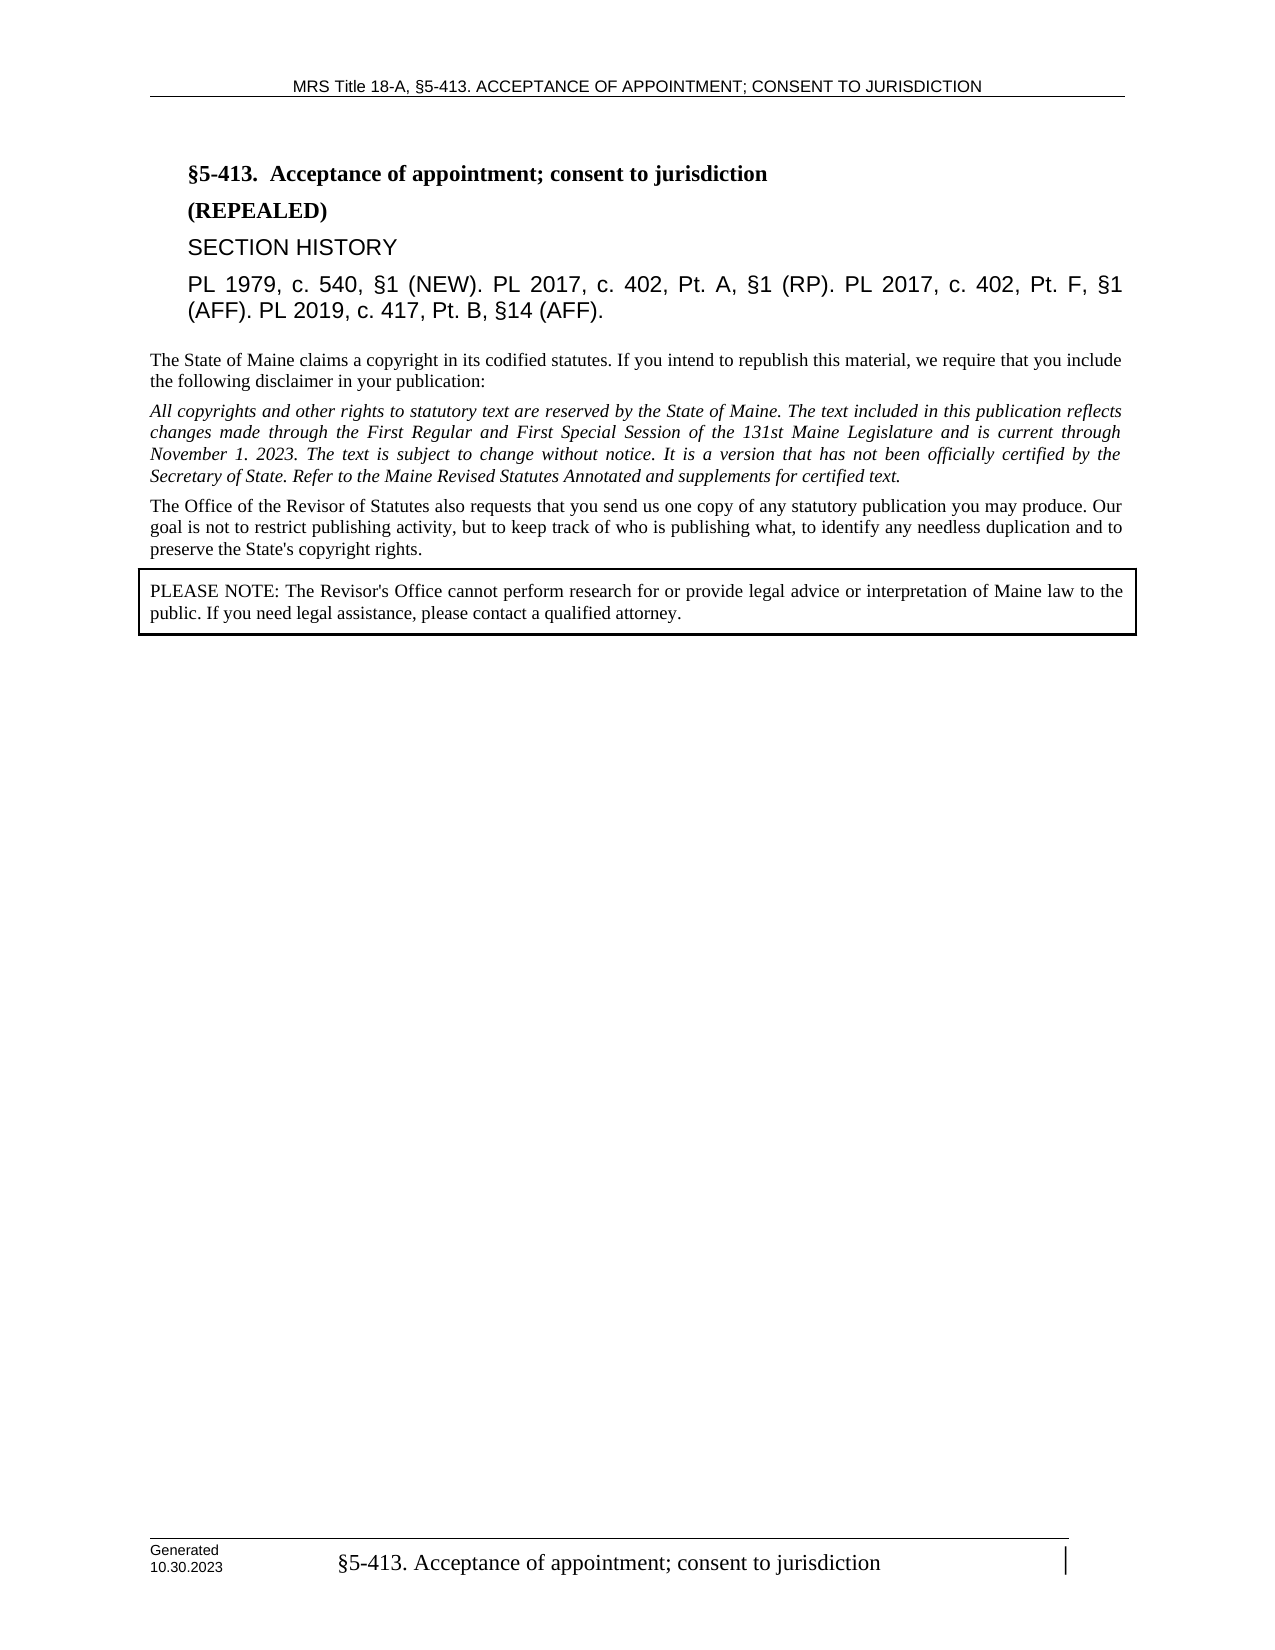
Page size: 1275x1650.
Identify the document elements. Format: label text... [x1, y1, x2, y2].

text (REPEALED) [187, 197, 1125, 223]
text PLEASE NOTE: The Revisor's Office cannot perform research for or provide legal advice or interpretation of Maine law to the public. If you need legal assistance, please contact a qualified attorney. [140, 570, 1135, 633]
text SECTION HISTORY [187, 234, 1125, 260]
text §5-413. Acceptance of appointment; consent to jurisdiction [187, 160, 1125, 187]
text The Office of the Revisor of Statutes also requests that you send us one copy of any statutory publication you may produce. Our goal is not to restrict publishing activity, but to keep track of who is publishing what, to identify any needless duplication and to preserve the State's copyright rights. [150, 494, 1125, 559]
text All copyrights and other rights to statutory text are reserved by the State of Maine. The text included in this publication reflects changes made through the First Regular and First Special Session of the 131st Maine Legislature and is current through November 1. 2023 . The text is subject to change without notice. It is a version that has not been officially certified by the Secretary of State. Refer to the Maine Revised Statutes Annotated and supplements for certified text. [150, 400, 1125, 486]
text The State of Maine claims a copyright in its codified statutes. If you intend to republish this material, we require that you include the following disclaimer in your publication: [150, 348, 1125, 392]
text PL 1979, c. 540, §1 (NEW). PL 2017, c. 402, Pt. A, §1 (RP). PL 2017, c. 402, Pt. F, §1 (AFF). PL 2019, c. 417, Pt. B, §14 (AFF). [187, 271, 1125, 323]
